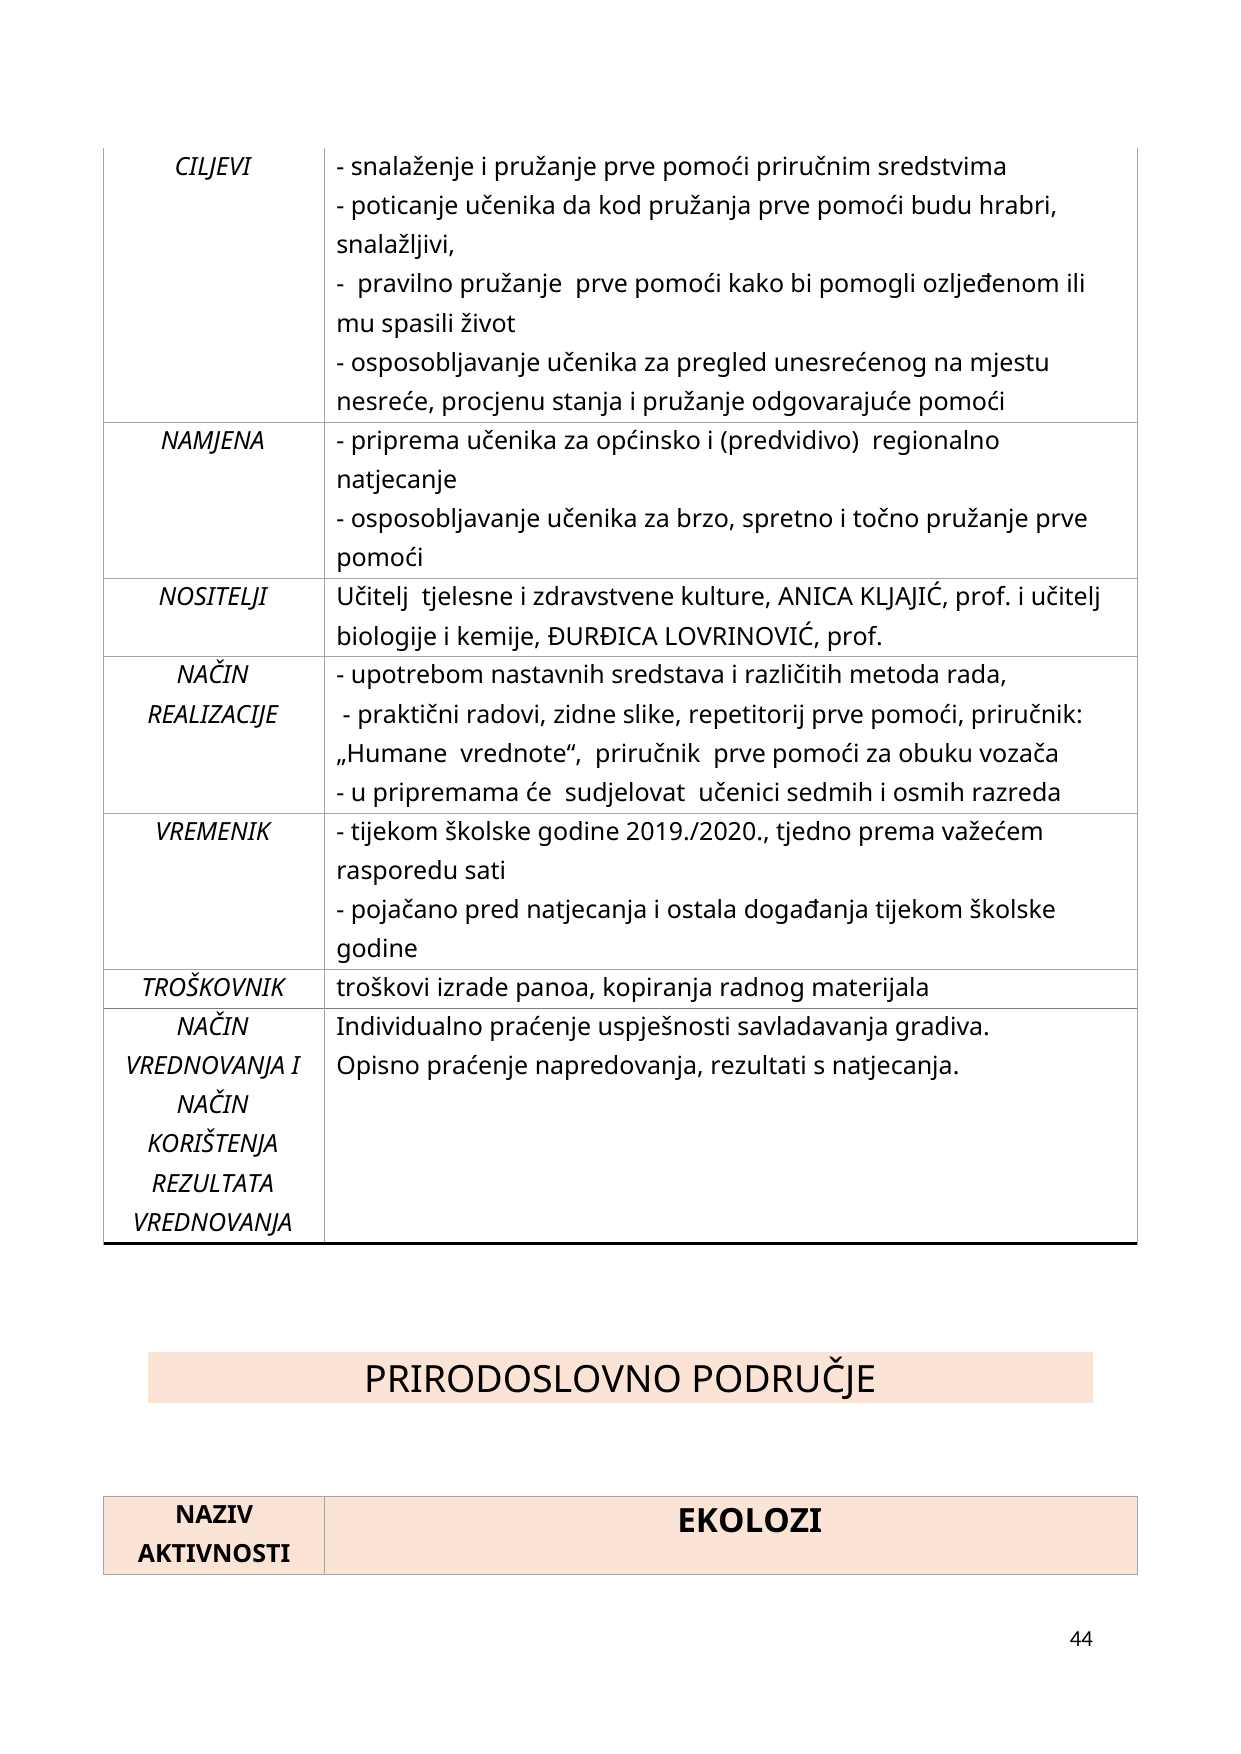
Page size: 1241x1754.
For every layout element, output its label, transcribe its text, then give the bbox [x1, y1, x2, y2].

table_cell - priprema učenika za općinsko i (predvidivo) regionalno natjecanje - osposobljavanje učenika za brzo, spretno i točno pružanje prve pomoći [325, 423, 1137, 578]
table_header EKOLOZI [325, 1497, 1137, 1574]
table_cell VREMENIK [104, 814, 324, 969]
table_cell NAČIN VREDNOVANJA I NAČIN KORIŠTENJA REZULTATA VREDNOVANJA [104, 1009, 324, 1242]
table_cell TROŠKOVNIK [104, 970, 324, 1008]
table_cell NAMJENA [104, 423, 324, 578]
table_cell troškovi izrade panoa, kopiranja radnog materijala [325, 970, 1137, 1008]
text PRIRODOSLOVNO PODRUČJE [148, 1352, 1093, 1403]
table_cell - upotrebom nastavnih sredstava i različitih metoda rada, - praktični radovi, zidne slike, repetitorij prve pomoći, priručnik: „Humane vrednote“, priručnik prve pomoći za obuku vozača - u pripremama će sudjelovat učenici sedmih i osmih razreda [325, 657, 1137, 813]
table_cell Učitelj tjelesne i zdravstvene kulture, ANICA KLJAJIĆ, prof. i učitelj biologije i kemije, ĐURĐICA LOVRINOVIĆ, prof. [325, 579, 1137, 656]
table_cell - tijekom školske godine 2019./2020., tjedno prema važećem rasporedu sati - pojačano pred natjecanja i ostala događanja tijekom školske godine [325, 814, 1137, 969]
table_cell NOSITELJI [104, 579, 324, 656]
table_cell NAČIN REALIZACIJE [104, 657, 324, 813]
table_cell Individualno praćenje uspješnosti savladavanja gradiva. Opisno praćenje napredovanja, rezultati s natjecanja. [325, 1009, 1137, 1242]
table_cell - snalaženje i pružanje prve pomoći priručnim sredstvima - poticanje učenika da kod pružanja prve pomoći budu hrabri, snalažljivi, - pravilno pružanje prve pomoći kako bi pomogli ozljeđenom ili mu spasili život - osposobljavanje učenika za pregled unesrećenog na mjestu nesreće, procjenu stanja i pružanje odgovarajuće pomoći [325, 148, 1137, 422]
table_cell CILJEVI [104, 148, 324, 422]
table_header NAZIV AKTIVNOSTI [104, 1497, 324, 1574]
